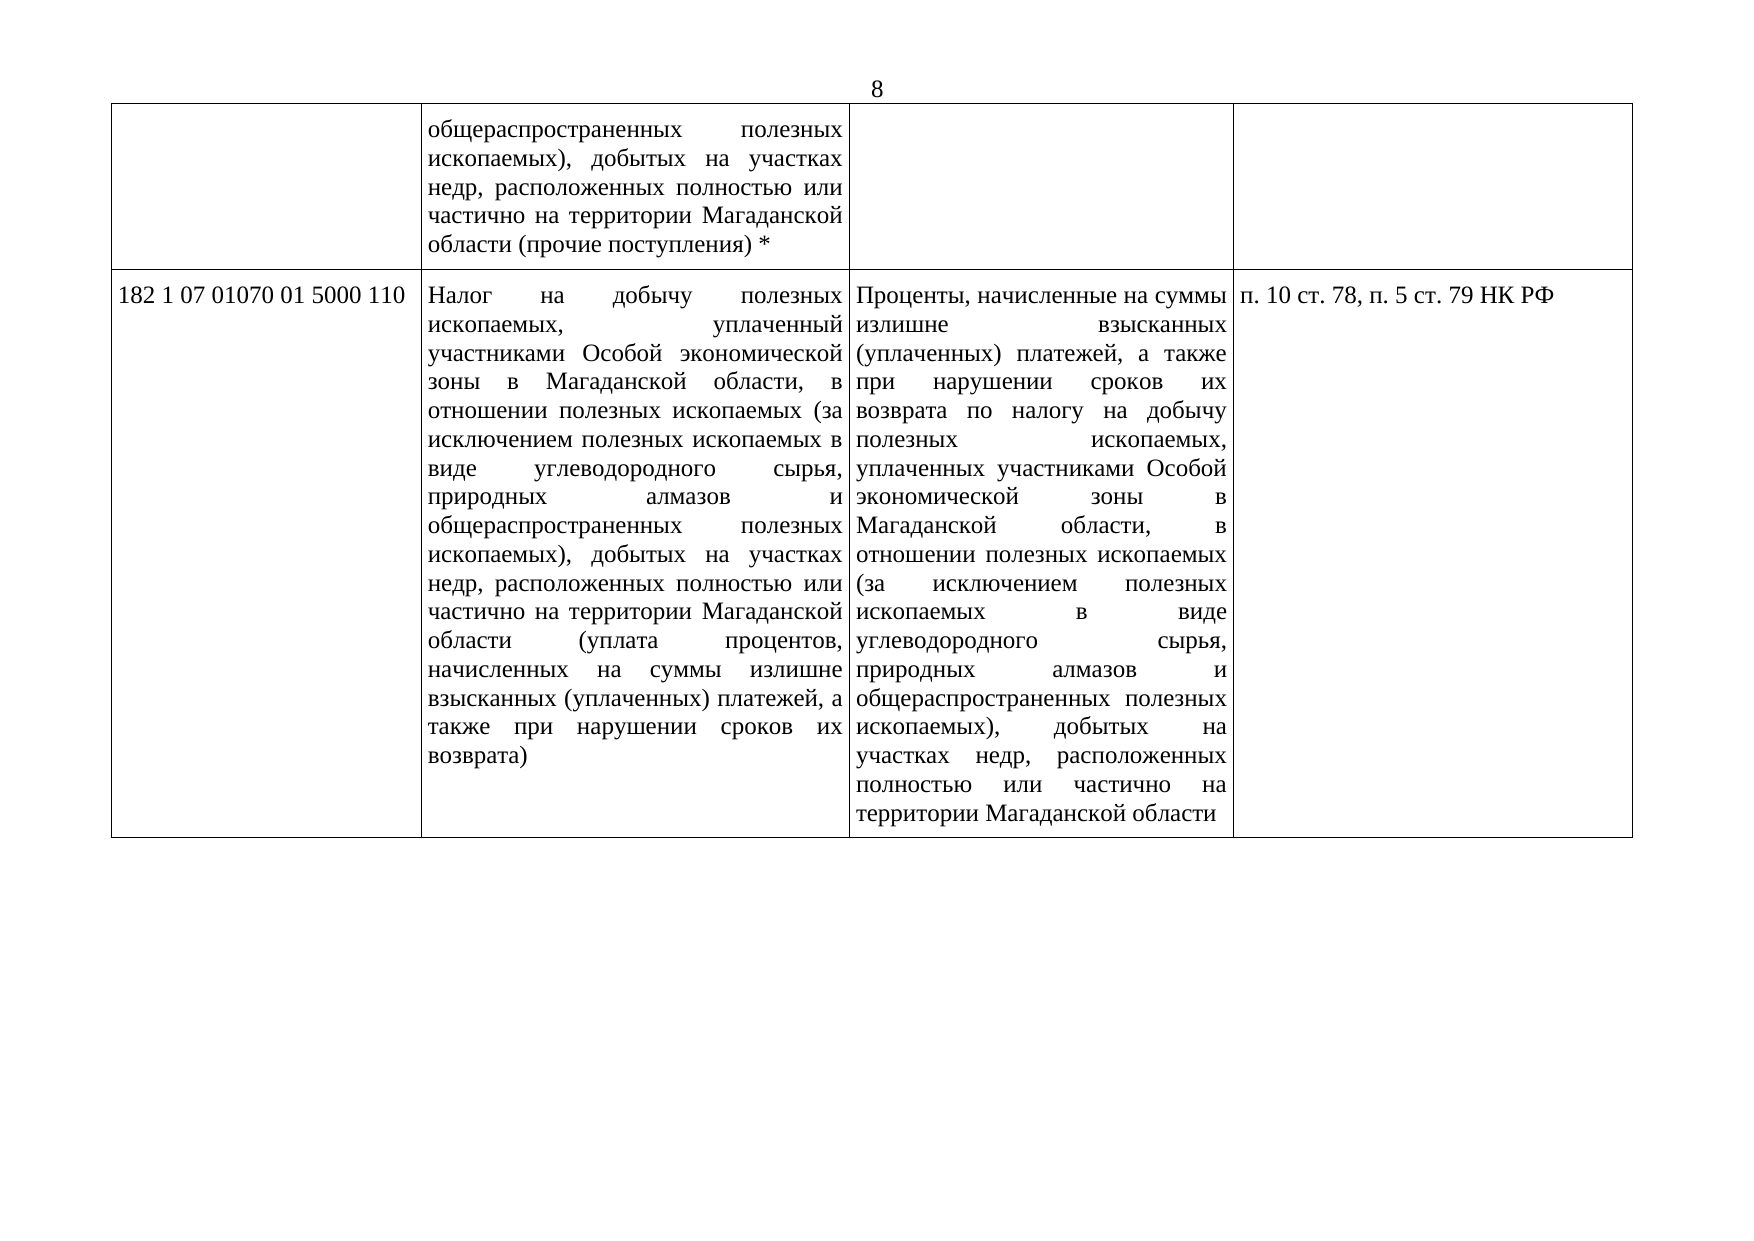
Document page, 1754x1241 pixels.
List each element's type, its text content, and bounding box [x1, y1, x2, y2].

table_cell п. 10 ст. 78, п. 5 ст. 79 НК РФ [1234, 270, 1632, 837]
table_cell Налог на добычу полезных ископаемых, уплаченный участниками Особой экономической зоны в Магаданской области, в отношении полезных ископаемых (за исключением полезных ископаемых в виде углеводородного сырья, природных алмазов и общераспространенных полезных ископаемых), добытых на участках недр, расположенных полностью или частично на территории Магаданской области (уплата процентов, начисленных на суммы излишне взысканных (уплаченных) платежей, а также при нарушении сроков их возврата) [422, 270, 849, 837]
table_cell [1234, 104, 1632, 268]
table_cell [850, 104, 1233, 268]
table_cell 182 1 07 01070 01 5000 110 [112, 270, 421, 837]
table_cell Проценты, начисленные на суммы излишне взысканных (уплаченных) платежей, а также при нарушении сроков их возврата по налогу на добычу полезных ископаемых, уплаченных участниками Особой экономической зоны в Магаданской области, в отношении полезных ископаемых (за исключением полезных ископаемых в виде углеводородного сырья, природных алмазов и общераспространенных полезных ископаемых), добытых на участках недр, расположенных полностью или частично на территории Магаданской области [850, 270, 1233, 837]
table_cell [422, 104, 849, 268]
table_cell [112, 104, 421, 268]
